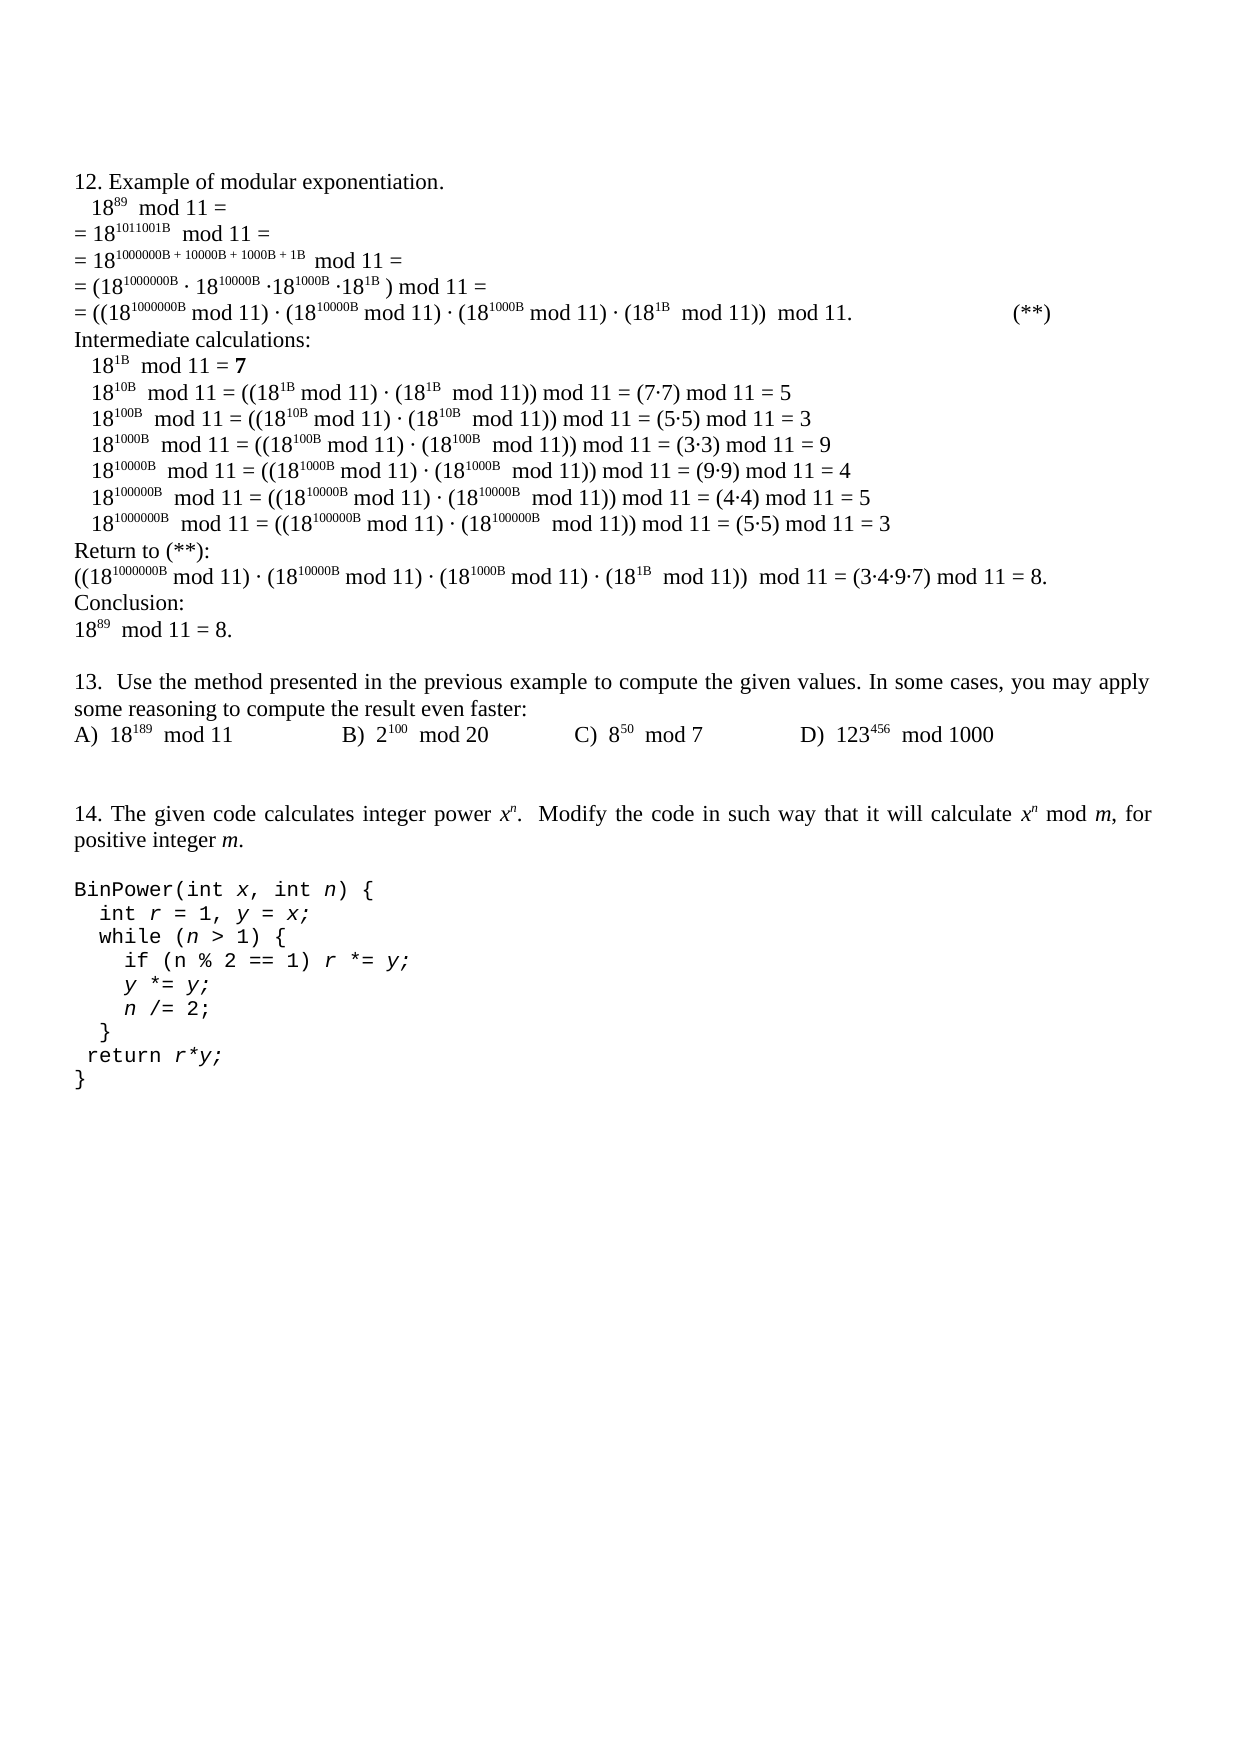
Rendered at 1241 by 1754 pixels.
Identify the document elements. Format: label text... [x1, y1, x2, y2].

text 181000000B mod 11 = ((18100000B mod 11) ∙ (18100000B mod 11)) mod 11 = (5∙5) mod 11 = 3 [74, 510, 1152, 537]
text 1889 mod 11 = [74, 194, 1152, 220]
text BinPower(int x, int n) { [74, 879, 1152, 903]
text int r = 1, y = x; [74, 903, 1152, 927]
text while (n > 1) { [74, 927, 1152, 950]
text 18100B mod 11 = ((1810B mod 11) ∙ (1810B mod 11)) mod 11 = (5∙5) mod 11 = 3 [74, 405, 1152, 431]
text 181B mod 11 = 7 [74, 352, 1152, 378]
text 1810B mod 11 = ((181B mod 11) ∙ (181B mod 11)) mod 11 = (7∙7) mod 11 = 5 [74, 378, 1152, 405]
text Conclusion: [74, 589, 1152, 616]
text n /= 2; [74, 997, 1152, 1021]
text 18100000B mod 11 = ((1810000B mod 11) ∙ (1810000B mod 11)) mod 11 = (4∙4) mod 11 = 5 [74, 484, 1152, 510]
text return r*y; [74, 1045, 1152, 1068]
text = ((181000000B mod 11) ∙ (1810000B mod 11) ∙ (181000B mod 11) ∙ (181B mod 11)) mod 11. (**) [74, 299, 1152, 326]
text } [74, 1021, 1152, 1045]
text ((181000000B mod 11) ∙ (1810000B mod 11) ∙ (181000B mod 11) ∙ (181B mod 11)) mod 11 = (3∙4∙9∙7) mod 11 = 8. [74, 563, 1152, 589]
text = 181000000B + 10000B + 1000B + 1B mod 11 = [74, 247, 1152, 273]
text Return to (**): [74, 537, 1152, 563]
text 13. Use the method presented in the previous example to compute the given values. In some cases, you may apply some reasoning to compute the result even faster: [74, 668, 1152, 721]
text y *= y; [74, 974, 1152, 997]
text = 181011001B mod 11 = [74, 220, 1152, 247]
text Intermediate calculations: [74, 326, 1152, 352]
text 1810000B mod 11 = ((181000B mod 11) ∙ (181000B mod 11)) mod 11 = (9∙9) mod 11 = 4 [74, 458, 1152, 484]
text = (181000000B ∙ 1810000B ∙181000B ∙181B ) mod 11 = [74, 273, 1152, 299]
text 12. Example of modular exponentiation. [74, 168, 1152, 194]
text 14. The given code calculates integer power xn. Modify the code in such way that it will calculate xn mod m, for positive integer m. [74, 800, 1152, 853]
text A) 18189 mod 11 B) 2100 mod 20 C) 850 mod 7 D) 123456 mod 1000 [74, 721, 1152, 747]
text if (n % 2 == 1) r *= y; [74, 950, 1152, 974]
text 181000B mod 11 = ((18100B mod 11) ∙ (18100B mod 11)) mod 11 = (3∙3) mod 11 = 9 [74, 431, 1152, 458]
text 1889 mod 11 = 8. [74, 616, 1152, 642]
text } [74, 1068, 1152, 1092]
